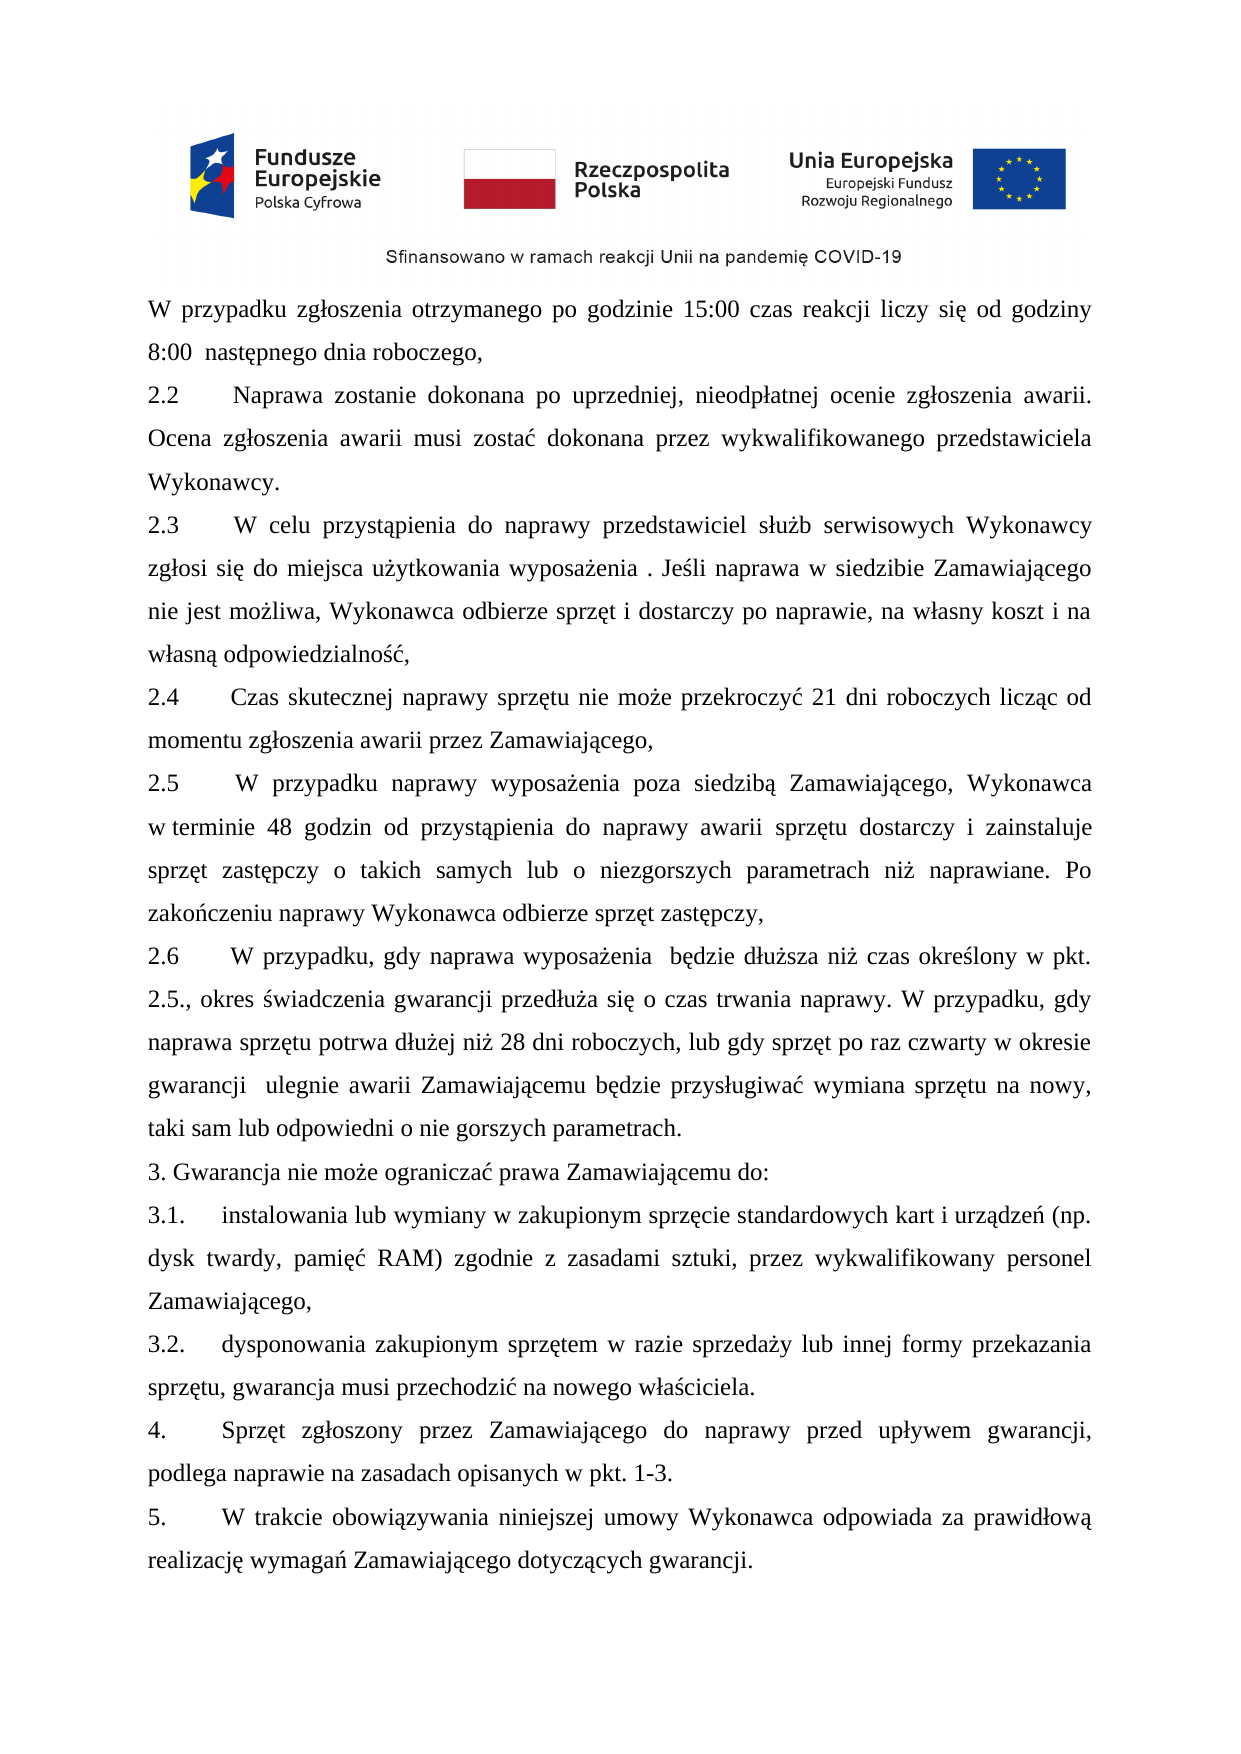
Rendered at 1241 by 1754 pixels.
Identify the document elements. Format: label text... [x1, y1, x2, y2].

text 3.2. dysponowania zakupionym sprzętem w razie sprzedaży lub innej formy przekazania sprzętu, gwarancja musi przechodzić na nowego właściciela. [148, 1329, 1093, 1401]
text 3.1. instalowania lub wymiany w zakupionym sprzęcie standardowych kart i urządzeń (np. dysk twardy, pamięć RAM) zgodnie z zasadami sztuki, przez wykwalifikowany personel Zamawiającego, [148, 1200, 1093, 1315]
picture [147, 101, 1093, 294]
text 2.6 W przypadku, gdy naprawa wyposażenia będzie dłuższa niż czas określony w pkt. 2.5., okres świadczenia gwarancji przedłuża się o czas trwania naprawy. W przypadku, gdy naprawa sprzętu potrwa dłużej niż 28 dni roboczych, lub gdy sprzęt po raz czwarty w okresie gwarancji ulegnie awarii Zamawiającemu będzie przysługiwać wymiana sprzętu na nowy, taki sam lub odpowiedni o nie gorszych parametrach. [148, 941, 1093, 1142]
text 2.4 Czas skutecznej naprawy sprzętu nie może przekroczyć 21 dni roboczych licząc od momentu zgłoszenia awarii przez Zamawiającego, [148, 682, 1093, 754]
text 5. W trakcie obowiązywania niniejszej umowy Wykonawca odpowiada za prawidłową realizację wymagań Zamawiającego dotyczących gwarancji. [148, 1502, 1093, 1573]
text 2.3 W celu przystąpienia do naprawy przedstawiciel służb serwisowych Wykonawcy zgłosi się do miejsca użytkowania wyposażenia . Jeśli naprawa w siedzibie Zamawiającego nie jest możliwa, Wykonawca odbierze sprzęt i dostarczy po naprawie, na własny koszt i na własną odpowiedzialność, [148, 510, 1093, 668]
text 2.5 W przypadku naprawy wyposażenia poza siedzibą Zamawiającego, Wykonawca w terminie 48 godzin od przystąpienia do naprawy awarii sprzętu dostarczy i zainstaluje sprzęt zastępczy o takich samych lub o niezgorszych parametrach niż naprawiane. Po zakończeniu naprawy Wykonawca odbierze sprzęt zastępczy, [148, 768, 1093, 927]
text 3. Gwarancja nie może ograniczać prawa Zamawiającemu do: [148, 1157, 1093, 1185]
text 2.2 Naprawa zostanie dokonana po uprzedniej, nieodpłatnej ocenie zgłoszenia awarii. Ocena zgłoszenia awarii musi zostać dokonana przez wykwalifikowanego przedstawiciela Wykonawcy. [148, 380, 1093, 495]
text 4. Sprzęt zgłoszony przez Zamawiającego do naprawy przed upływem gwarancji, podlega naprawie na zasadach opisanych w pkt. 1-3. [148, 1415, 1093, 1487]
